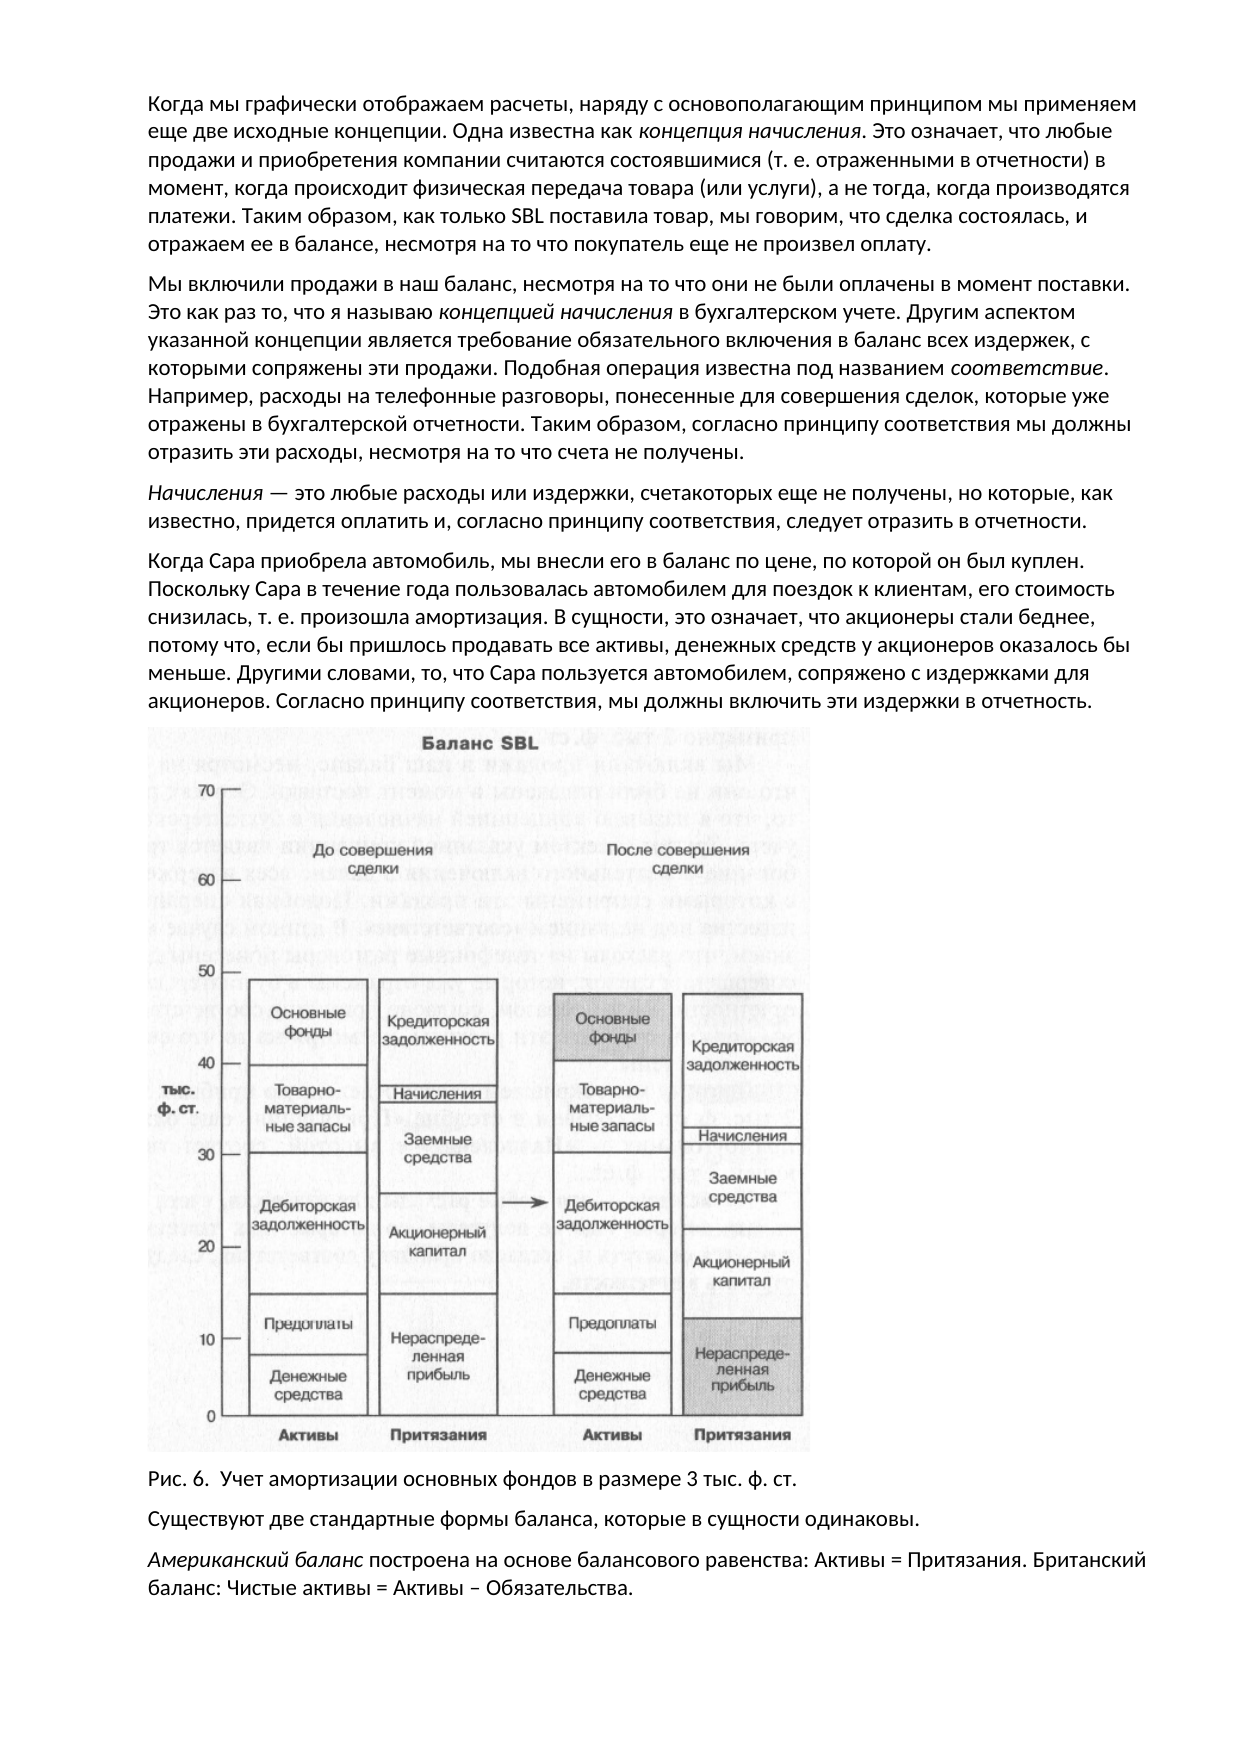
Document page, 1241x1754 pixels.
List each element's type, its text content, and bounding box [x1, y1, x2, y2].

text Когда Сара приобрела автомобиль, мы внесли его в баланс по цене, по которой он был куплен. Поскольку Сара в течение года пользовалась автомобилем для поездок к клиентам, его стоимость снизилась, т. е. произошла амортизация. В сущности, это означает, что акционеры стали беднее, потому что, если бы пришлось продавать все активы, денежных средств у акционеров оказалось бы меньше. Другими словами, то, что Сара пользуется автомобилем, сопряжено с издержками для акционеров. Согласно принципу соответствия, мы должны включить эти издержки в отчетность. [148, 546, 1152, 714]
text Существуют две стандартные формы баланса, которые в сущности одинаковы. [148, 1504, 1152, 1533]
picture [147, 727, 811, 1452]
text Рис. 6. Учет амортизации основных фондов в размере 3 тыс. ф. ст. [148, 1464, 1152, 1492]
text Начисления — это любые расходы или издержки, счетакоторых еще не получены, но которые, как известно, придется оплатить и, согласно принципу соответствия, следует отразить в отчетности. [148, 478, 1152, 534]
text Мы включили продажи в наш баланс, несмотря на то что они не были оплачены в момент поставки. Это как раз то, что я называю концепцией начисления в бухгалтерском учете. Другим аспектом указанной концепции является требование обязательного включения в баланс всех издержек, с которыми сопряжены эти продажи. Подобная операция известна под названием соответствие. Например, расходы на телефонные разговоры, понесенные для совершения сделок, которые уже отражены в бухгалтерской отчетности. Таким образом, согласно принципу соответствия мы должны отразить эти расходы, несмотря на то что счета не получены. [148, 269, 1152, 465]
text Когда мы графически отображаем расчеты, наряду с основополагающим принципом мы применяем еще две исходные концепции. Одна известна как концепция начисления. Это означает, что любые продажи и приобретения компании считаются состоявшимися (т. е. отраженными в отчетности) в момент, когда происходит физическая передача товара (или услуги), а не тогда, когда производятся платежи. Таким образом, как только SBL поставила товар, мы говорим, что сделка состоялась, и отражаем ее в балансе, несмотря на то что покупатель еще не произвел оплату. [148, 89, 1152, 257]
text Американский баланс построена на основе балансового равенства: Активы = Притязания. Британский баланс: Чистые активы = Активы – Обязательства. [148, 1545, 1152, 1601]
